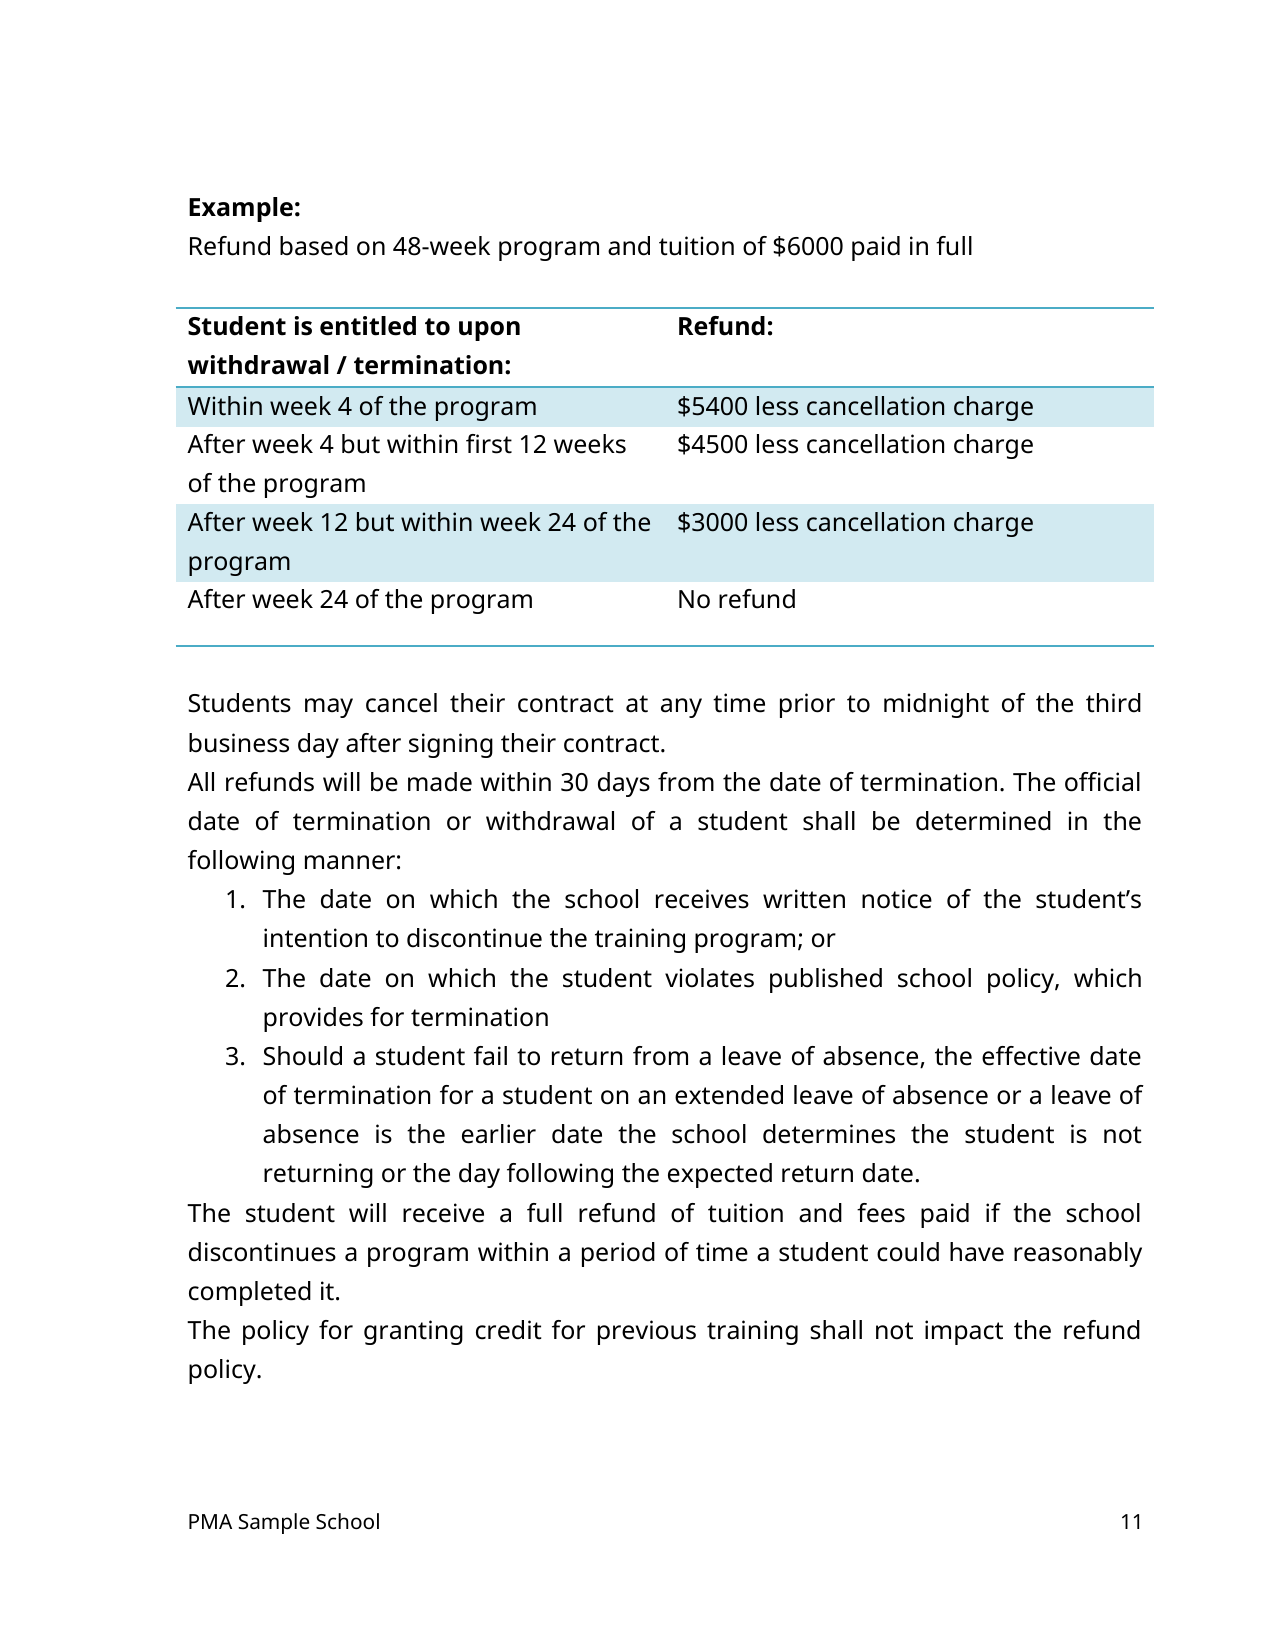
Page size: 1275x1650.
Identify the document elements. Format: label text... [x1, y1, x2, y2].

table_cell After week 12 but within week 24 of the program [176, 504, 665, 582]
text Example: [187, 189, 1144, 223]
table_header Refund: [665, 309, 1154, 386]
text Refund based on 48-week program and tuition of $6000 paid in full [187, 228, 1144, 262]
text The student will receive a full refund of tuition and fees paid if the school discontinues a program within a period of time a student could have reasonably completed it. [187, 1195, 1144, 1308]
text All refunds will be made within 30 days from the date of termination. The official date of termination or withdrawal of a student shall be determined in the following manner: [187, 764, 1144, 877]
list The date on which the school receives written notice of the student’s intention to discontinue the training program; or [225, 882, 1144, 955]
text Students may cancel their contract at any time prior to midnight of the third business day after signing their contract. [187, 686, 1144, 759]
table_header Student is entitled to upon withdrawal / termination: [176, 309, 665, 386]
text The policy for granting credit for previous training shall not impact the refund policy. [187, 1313, 1144, 1386]
table_cell $3000 less cancellation charge [665, 504, 1154, 582]
table_cell $4500 less cancellation charge [665, 427, 1154, 504]
list The date on which the student violates published school policy, which provides for termination [225, 960, 1144, 1033]
table_cell Within week 4 of the program [176, 388, 665, 427]
table_cell After week 24 of the program [176, 582, 665, 645]
table_cell $5400 less cancellation charge [665, 388, 1154, 427]
list Should a student fail to return from a leave of absence, the effective date of termination for a student on an extended leave of absence or a leave of absence is the earlier date the school determines the student is not returning or the day following the expected return date. [225, 1038, 1144, 1190]
table_cell After week 4 but within first 12 weeks of the program [176, 427, 665, 504]
table_cell No refund [665, 582, 1154, 645]
